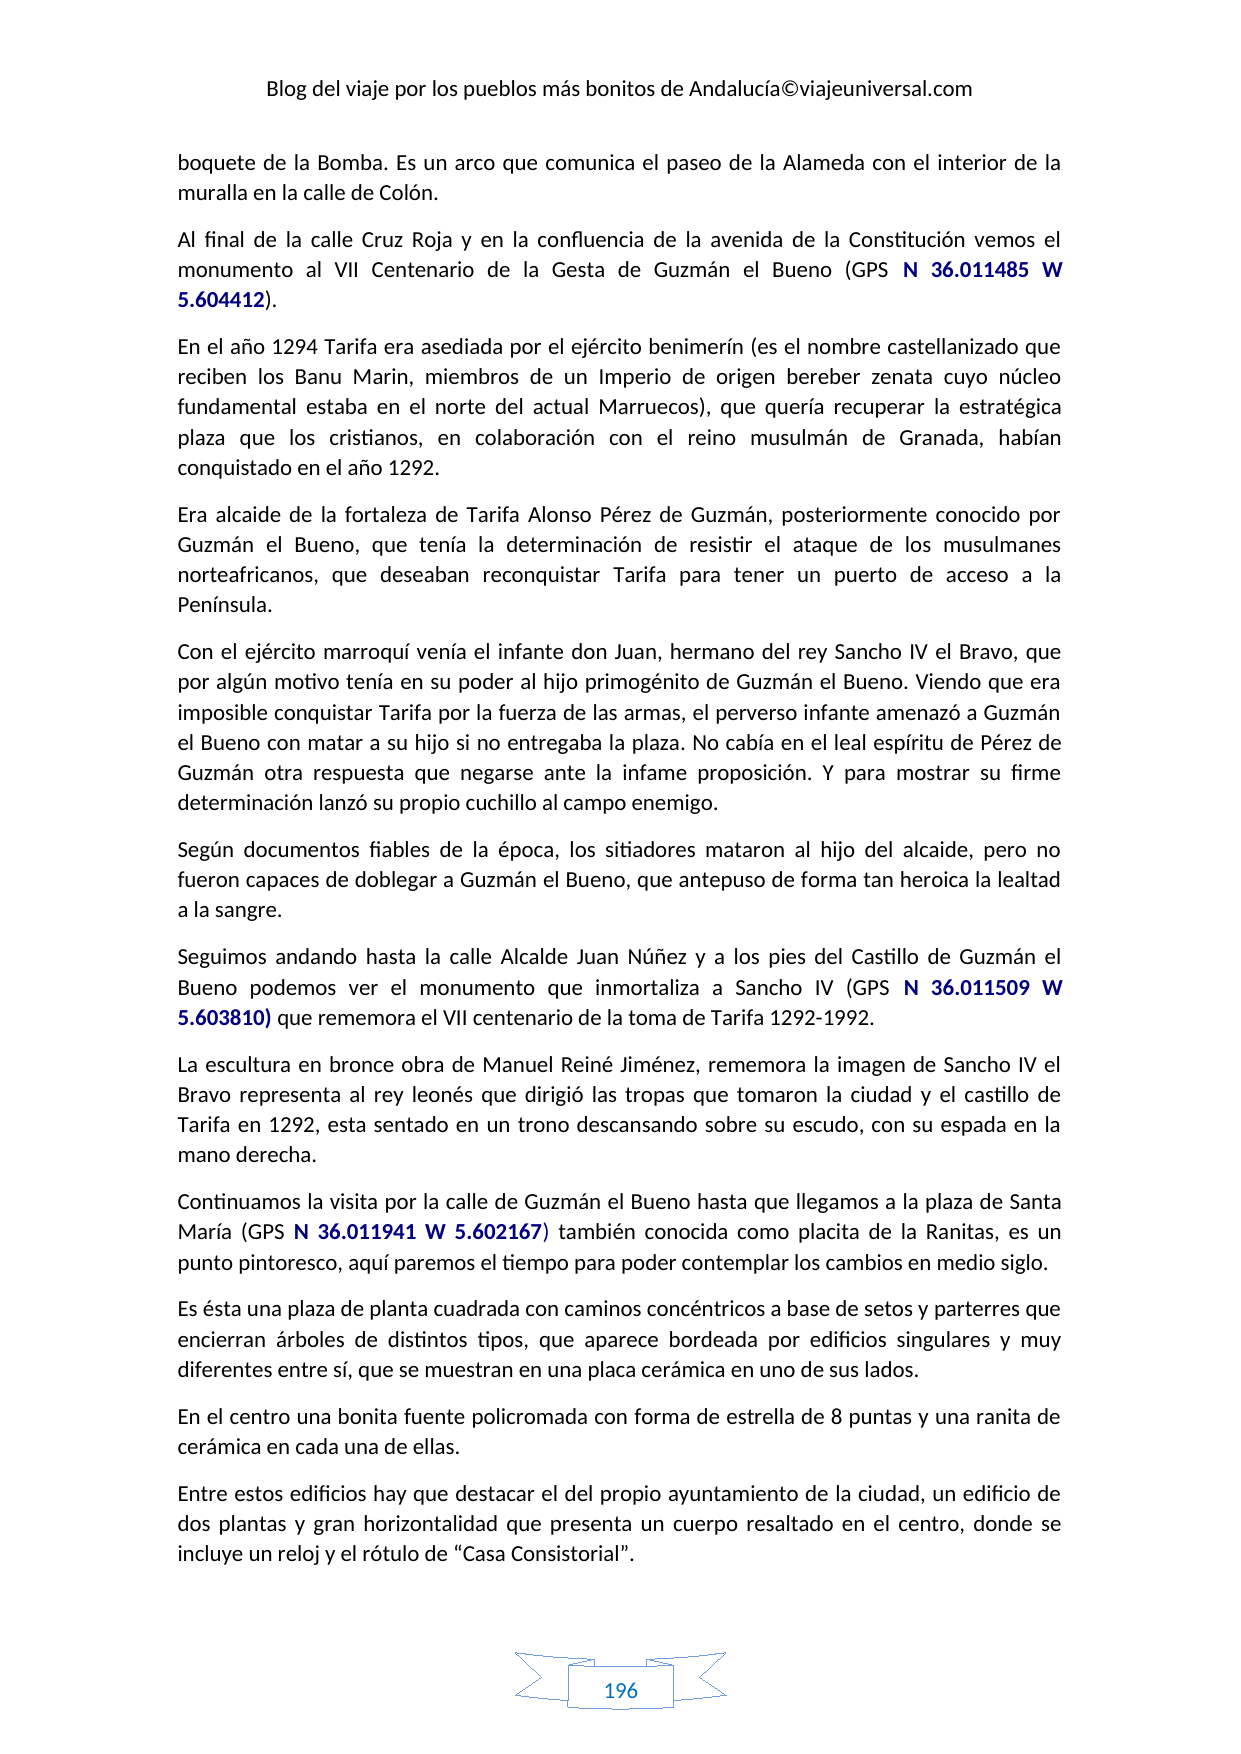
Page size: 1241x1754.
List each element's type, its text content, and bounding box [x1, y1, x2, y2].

text Con el ejército marroquí venía el infante don Juan, hermano del rey Sancho IV el Bravo, que por algún motivo tenía en su poder al hijo primogénito de Guzmán el Bueno. Viendo que era imposible conquistar Tarifa por la fuerza de las armas, el perverso infante amenazó a Guzmán el Bueno con matar a su hijo si no entregaba la plaza. No cabía en el leal espíritu de Pérez de Guzmán otra respuesta que negarse ante la infame proposición. Y para mostrar su firme determinación lanzó su propio cuchillo al campo enemigo. [177, 637, 1063, 816]
text La escultura en bronce obra de Manuel Reiné Jiménez, rememora la imagen de Sancho IV el Bravo representa al rey leonés que dirigió las tropas que tomaron la ciudad y el castillo de Tarifa en 1292, esta sentado en un trono descansando sobre su escudo, con su espada en la mano derecha. [177, 1050, 1063, 1168]
text Al final de la calle Cruz Roja y en la confluencia de la avenida de vemos el monumento al VII Centenario de de Guzmán el Bueno (GPS N 36.011485 W 5.604412). [177, 225, 1063, 313]
text En el centro una bonita fuente policromada con forma de estrella de 8 puntas y una ranita de cerámica en cada una de ellas. [177, 1402, 1063, 1460]
text En el año 1294 Tarifa era asediada por el ejército benimerín (es el nombre castellanizado que reciben los Banu Marin, miembros de un Imperio de origen bereber zenata cuyo núcleo fundamental estaba en el norte del actual Marruecos), que quería recuperar la estratégica plaza que los cristianos, en colaboración con el reino musulmán de Granada, habían conquistado en el año 1292. [177, 332, 1063, 481]
text Según documentos fiables de la época, los sitiadores mataron al hijo del alcaide, pero no fueron capaces de doblegar a Guzmán el Bueno, que antepuso de forma tan heroica la lealtad a la sangre. [177, 835, 1063, 923]
text Era alcaide de la fortaleza de Tarifa Alonso Pérez de Guzmán, posteriormente conocido por Guzmán el Bueno, que tenía la determinación de resistir el ataque de los musulmanes norteafricanos, que deseaban reconquistar Tarifa para tener un puerto de acceso a [177, 500, 1063, 618]
text Es ésta una plaza de planta cuadrada con caminos concéntricos a base de setos y parterres que encierran árboles de distintos tipos, que aparece bordeada por edificios singulares y muy diferentes entre sí, que se muestran en una placa cerámica en uno de sus lados. [177, 1294, 1063, 1383]
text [177, 148, 1063, 206]
text Entre estos edificios hay que destacar el del propio ayuntamiento de la ciudad, un edificio de dos plantas y gran horizontalidad que presenta un cuerpo resaltado en el centro, donde se incluye un reloj y el rótulo de “Casa Consistorial”. [177, 1479, 1063, 1567]
text Continuamos la visita por la calle de Guzmán el Bueno hasta que llegamos a la plaza de Santa María (GPS N 36.011941 W 5.602167) también conocida como placita de , es un punto pintoresco, aquí paremos el tiempo para poder contemplar los cambios en medio siglo. [177, 1187, 1063, 1276]
text Seguimos andando hasta la calle Alcalde Juan Núñez y a los pies del Castillo de Guzmán el Bueno podemos ver el monumento que inmortaliza a Sancho IV (GPS N 36.011509 W 5.603810) que rememora el VII centenario de la toma de Tarifa 1292-1992. [177, 942, 1063, 1031]
